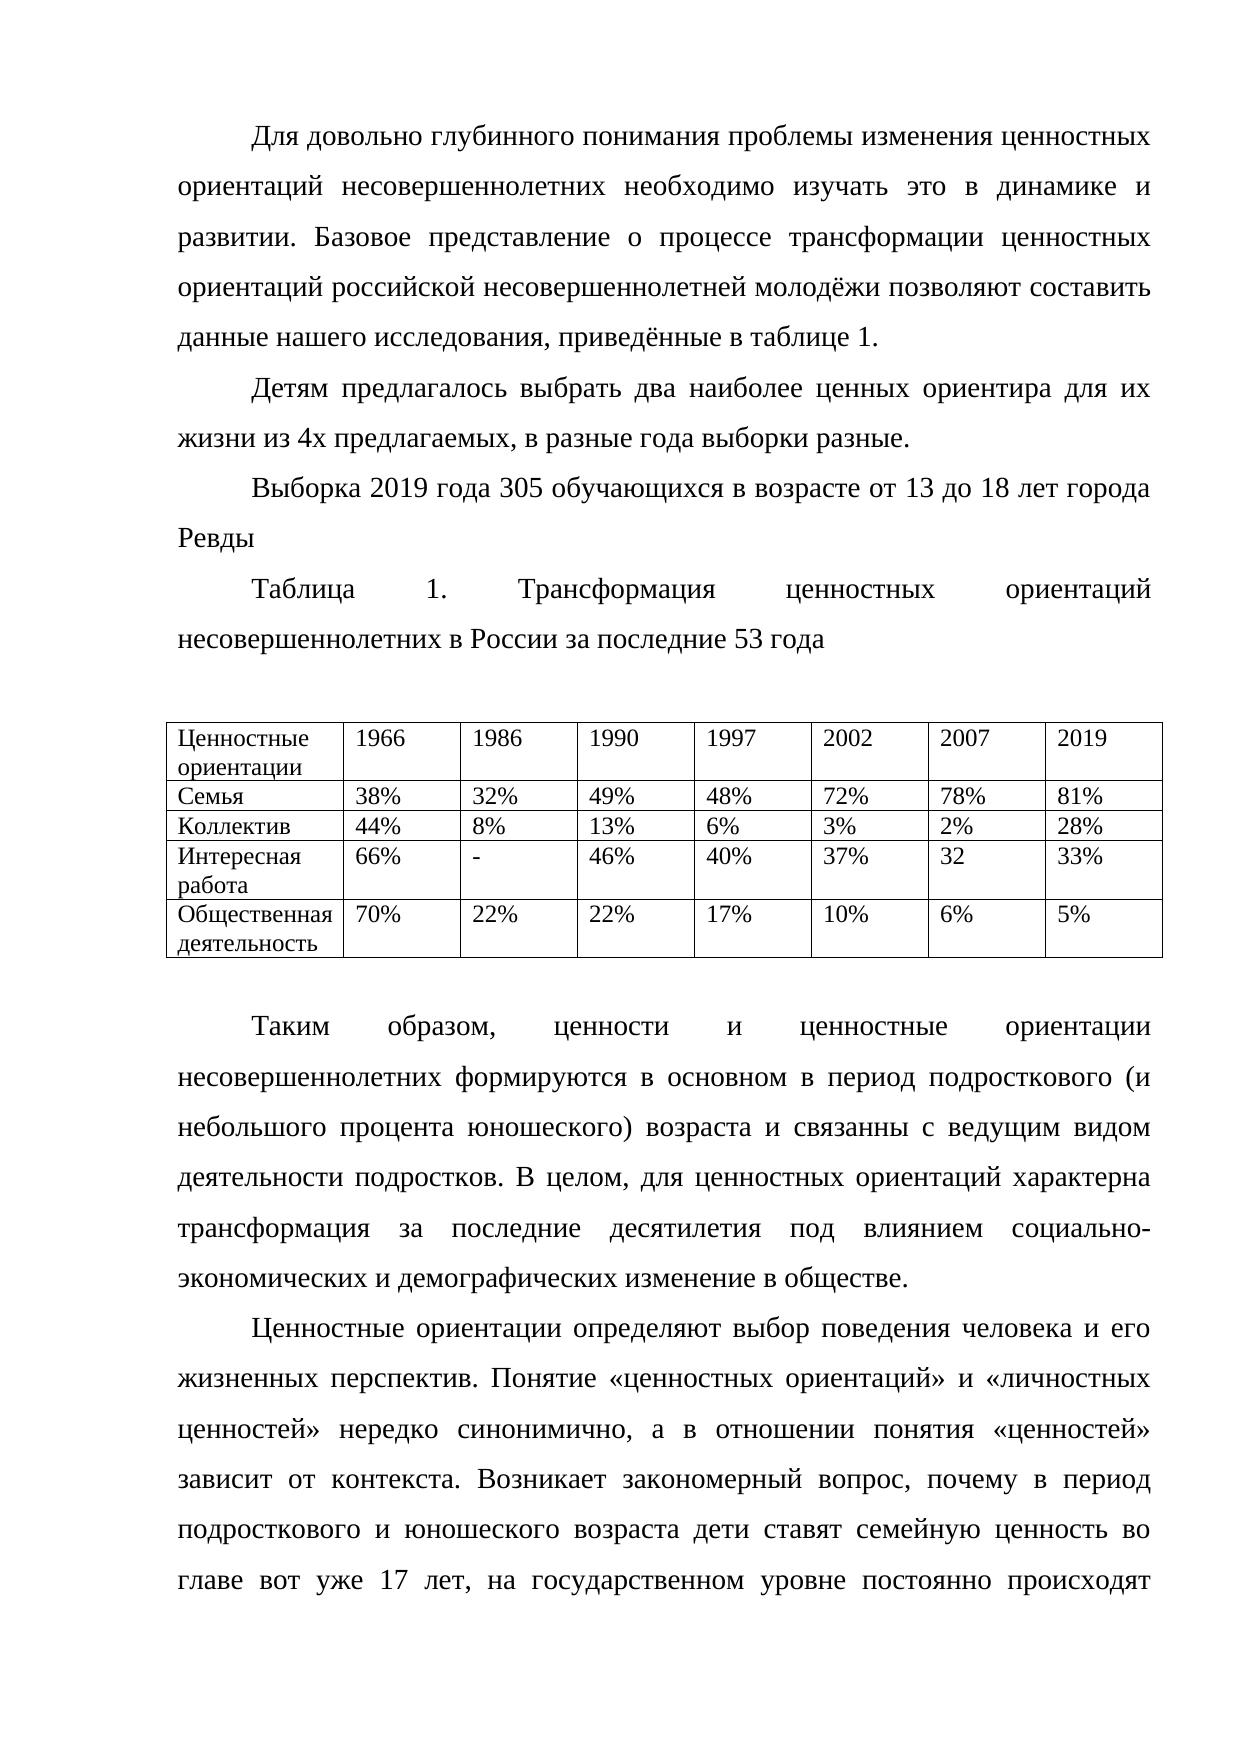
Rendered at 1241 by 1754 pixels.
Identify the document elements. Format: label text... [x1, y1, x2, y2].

table_cell 8% [461, 811, 577, 840]
table_cell 22% [578, 900, 694, 957]
table_cell 17% [695, 900, 811, 957]
table_cell 81% [1046, 781, 1162, 810]
table_cell 5% [1046, 900, 1162, 957]
table_header 1986 [461, 723, 577, 780]
table_cell 6% [695, 811, 811, 840]
table_cell Семья [167, 781, 343, 810]
table_cell 49% [578, 781, 694, 810]
table_cell 32% [461, 781, 577, 810]
table_cell 46% [578, 841, 694, 898]
table_header 2002 [812, 723, 928, 780]
table_header 1966 [344, 723, 460, 780]
table_cell 38% [344, 781, 460, 810]
table_cell 32 [929, 841, 1045, 898]
table_header 1990 [578, 723, 694, 780]
table_cell Коллектив [167, 811, 343, 840]
table_cell 6% [929, 900, 1045, 957]
text Выборка 2019 года 305 обучающихся в возрасте от 13 до 18 лет города Ревды [177, 470, 1152, 554]
table_cell 3% [812, 811, 928, 840]
text Таким образом, ценности и ценностные ориентации несовершеннолетних формируются в основном в период подросткового (и небольшого процента юношеского) возраста и связанны с ведущим видом деятельности подростков. В целом, для ценностных ориентаций характерна трансформация за последние десятилетия под влиянием социально-экономических и демографических изменение в обществе. [177, 1008, 1152, 1293]
table_cell Интересная работа [167, 841, 343, 898]
table_cell 10% [812, 900, 928, 957]
table_cell 13% [578, 811, 694, 840]
table_cell 37% [812, 841, 928, 898]
table_cell Общественная деятельность [167, 900, 343, 957]
text Детям предлагалось выбрать два наиболее ценных ориентира для их жизни из 4х предлагаемых, в разные года выборки разные. [177, 370, 1152, 453]
table_cell 28% [1046, 811, 1162, 840]
table_cell 2% [929, 811, 1045, 840]
table_cell 72% [812, 781, 928, 810]
text Для довольно глубинного понимания проблемы изменения ценностных ориентаций несовершеннолетних необходимо изучать это в динамике и развитии. Базовое представление о процессе трансформации ценностных ориентаций российской несовершеннолетней молодёжи позволяют составить данные нашего исследования, приведённые в таблице 1. [177, 118, 1152, 353]
text Таблица 1. Трансформация ценностных ориентаций несовершеннолетних в России за последние 53 года [177, 571, 1152, 655]
table_cell 33% [1046, 841, 1162, 898]
table_cell 22% [461, 900, 577, 957]
table_header Ценностные ориентации [167, 723, 343, 780]
table_cell - [461, 841, 577, 898]
table_cell 44% [344, 811, 460, 840]
table_cell 48% [695, 781, 811, 810]
table_cell 66% [344, 841, 460, 898]
table_cell 70% [344, 900, 460, 957]
table_header 1997 [695, 723, 811, 780]
table_cell 78% [929, 781, 1045, 810]
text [177, 1310, 1152, 1595]
table_header 2007 [929, 723, 1045, 780]
table_cell 40% [695, 841, 811, 898]
table_header 2019 [1046, 723, 1162, 780]
